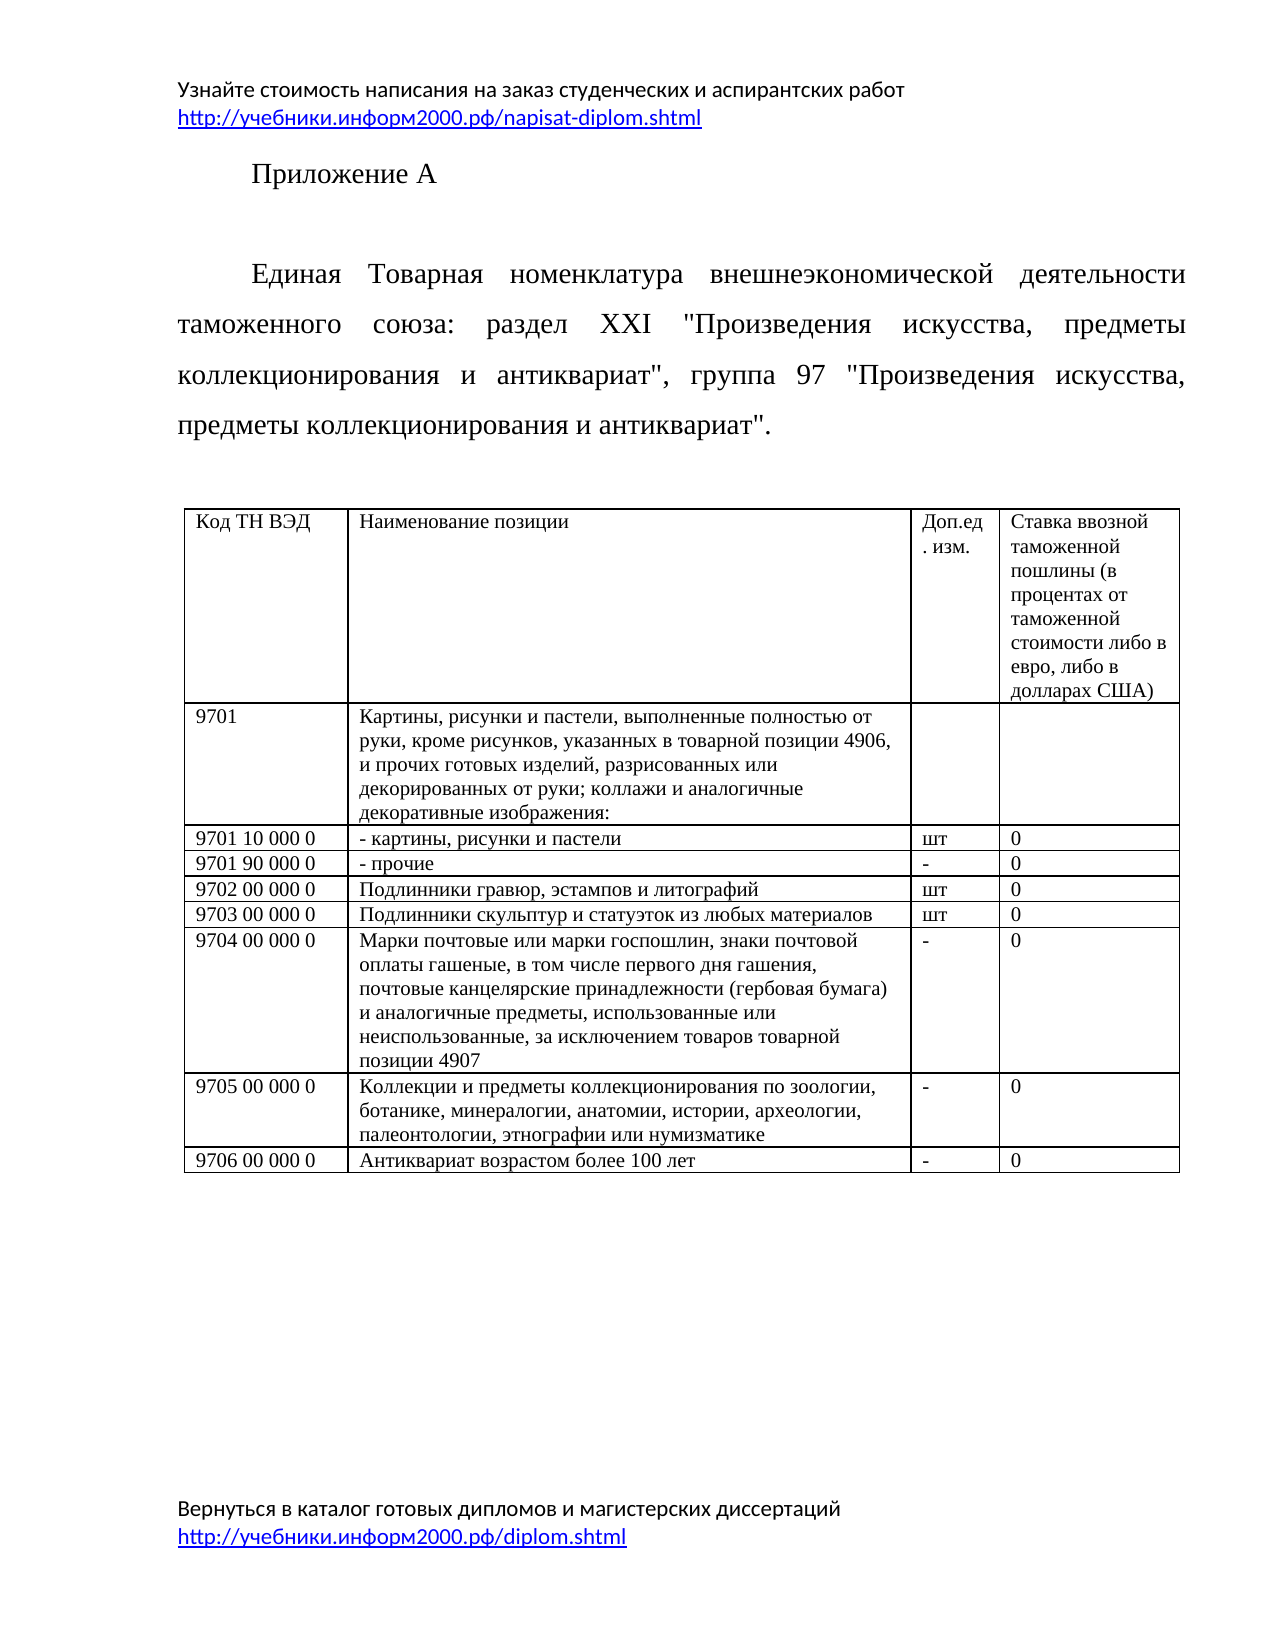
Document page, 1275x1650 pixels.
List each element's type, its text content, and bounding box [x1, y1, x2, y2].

table_cell - [912, 1148, 999, 1172]
table_cell - прочие [349, 851, 910, 875]
text Единая Товарная номенклатура внешнеэкономической деятельности таможенного союза: раздел XXI "Произведения искусства, предметы коллекционирования и антиквариат", группа 97 "Произведения искусства, предметы коллекционирования и антиквариат". [177, 256, 1186, 441]
table_cell Антиквариат возрастом более 100 лет [349, 1148, 910, 1172]
table_cell Подлинники скульптур и статуэток из любых материалов [349, 902, 910, 926]
table_header Наименование позиции [349, 510, 910, 702]
table_cell 0 [1000, 826, 1179, 849]
table_cell 0 [1000, 928, 1179, 1072]
table_cell 0 [1000, 851, 1179, 875]
table_cell 9704 00 000 0 [185, 928, 347, 1072]
table_cell шт [912, 902, 999, 926]
table_cell [912, 704, 999, 824]
table_cell [1000, 704, 1179, 824]
table_cell - [912, 928, 999, 1072]
table_header Код ТН ВЭД [185, 510, 347, 702]
table_cell 9702 00 000 0 [185, 877, 347, 901]
table_header Ставка ввозной таможенной пошлины (в процентах от таможенной стоимости либо в евро, либо в долларах США) [1000, 510, 1179, 702]
table_cell 9701 [185, 704, 347, 824]
table_cell - картины, рисунки и пастели [349, 826, 910, 849]
table_cell - [912, 851, 999, 875]
table_cell 9706 00 000 0 [185, 1148, 347, 1172]
table_cell Картины, рисунки и пастели, выполненные полностью от руки, кроме рисунков, указанных в товарной позиции 4906, и прочих готовых изделий, разрисованных или декорированных от руки; коллажи и аналогичные декоративные изображения: [349, 704, 910, 824]
table_cell 0 [1000, 902, 1179, 926]
table_cell - [912, 1074, 999, 1146]
table_cell шт [912, 877, 999, 901]
table_cell 9701 90 000 0 [185, 851, 347, 875]
table_cell 9703 00 000 0 [185, 902, 347, 926]
text Приложение А [177, 156, 1186, 189]
table_header Доп.ед. изм. [912, 510, 999, 702]
table_cell Марки почтовые или марки госпошлин, знаки почтовой оплаты гашеные, в том числе первого дня гашения, почтовые канцелярские принадлежности (гербовая бумага) и аналогичные предметы, использованные или неиспользованные, за исключением товаров товарной позиции 4907 [349, 928, 910, 1072]
table_cell 9701 10 000 0 [185, 826, 347, 849]
table_cell 0 [1000, 1074, 1179, 1146]
table_cell 0 [1000, 877, 1179, 901]
table_cell шт [912, 826, 999, 849]
table_cell Коллекции и предметы коллекционирования по зоологии, ботанике, минералогии, анатомии, истории, археологии, палеонтологии, этнографии или нумизматике [349, 1074, 910, 1146]
table_cell 0 [1000, 1148, 1179, 1172]
table_cell 9705 00 000 0 [185, 1074, 347, 1146]
table_cell Подлинники гравюр, эстампов и литографий [349, 877, 910, 901]
